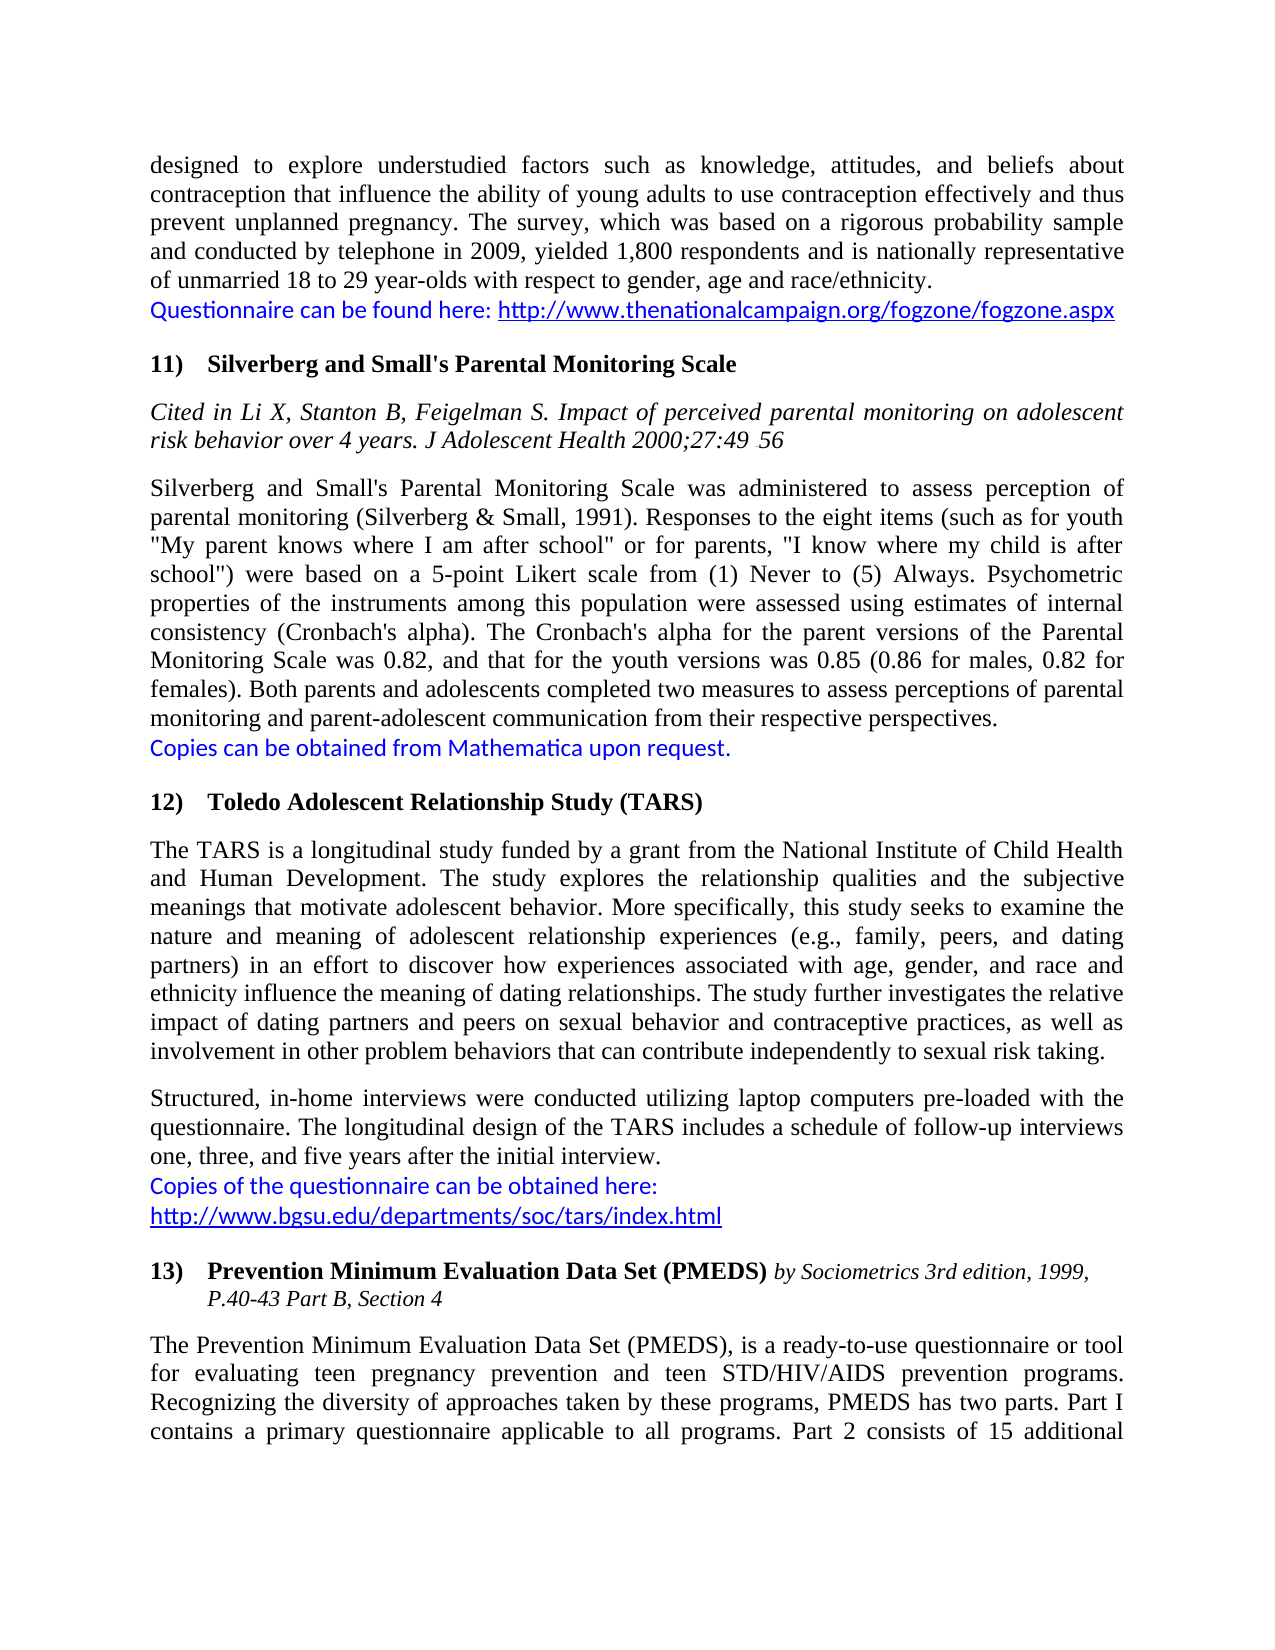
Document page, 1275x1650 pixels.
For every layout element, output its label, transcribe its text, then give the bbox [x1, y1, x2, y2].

text Copies of the questionnaire can be obtained here: http://www.bgsu.edu/departments/soc/tars/index.html [150, 1170, 1125, 1231]
list Silverberg and Small's Parental Monitoring Scale [150, 349, 1125, 378]
list Toledo Adolescent Relationship Study (TARS) [150, 787, 1125, 816]
text Copies can be obtained from Mathematica upon request. [150, 732, 1125, 762]
text The TARS is a longitudinal study funded by a grant from the National Institute of Child Health and Human Development. The study explores the relationship qualities and the subjective meanings that motivate adolescent behavior. More specifically, this study seeks to examine the nature and meaning of adolescent relationship experiences (e.g., family, peers, and dating partners) in an effort to discover how experiences associated with age, gender, and race and ethnicity influence the meaning of dating relationships. The study further investigates the relative impact of dating partners and peers on sexual behavior and contraceptive practices, as well as involvement in other problem behaviors that can contribute independently to sexual risk taking. [150, 835, 1125, 1065]
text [150, 150, 1125, 294]
text Cited in Li X, Stanton B, Feigelman S. Impact of perceived parental monitoring on adolescent risk behavior over 4 years. J Adolescent Health 2000;27:49 –56 [150, 397, 1125, 454]
text Structured, in-home interviews were conducted utilizing laptop computers pre-loaded with the questionnaire. The longitudinal design of the TARS includes a schedule of follow-up interviews one, three, and five years after the initial interview. [150, 1083, 1125, 1170]
list Prevention Minimum Evaluation Data Set (PMEDS) by Sociometrics 3rd edition, 1999, P.40-43 Part B, Section 4 [150, 1256, 1125, 1311]
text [150, 1330, 1125, 1445]
text Silverberg and Small's Parental Monitoring Scale was administered to assess perception of parental monitoring (Silverberg & Small, 1991). Responses to the eight items (such as for youth "My parent knows where I am after school" or for parents, "I know where my child is after school") were based on a 5-point Likert scale from (1) Never to (5) Always. Psychometric properties of the instruments among this population were assessed using estimates of internal consistency (Cronbach's alpha). The Cronbach's alpha for the parent versions of the Parental Monitoring Scale was 0.82, and that for the youth versions was 0.85 (0.86 for males, 0.82 for females). Both parents and adolescents completed two measures to assess perceptions of parental monitoring and parent-adolescent communication from their respective perspectives. [150, 473, 1125, 732]
text Questionnaire can be found here: http://www.thenationalcampaign.org/fogzone/fogzone.aspx [150, 294, 1125, 324]
